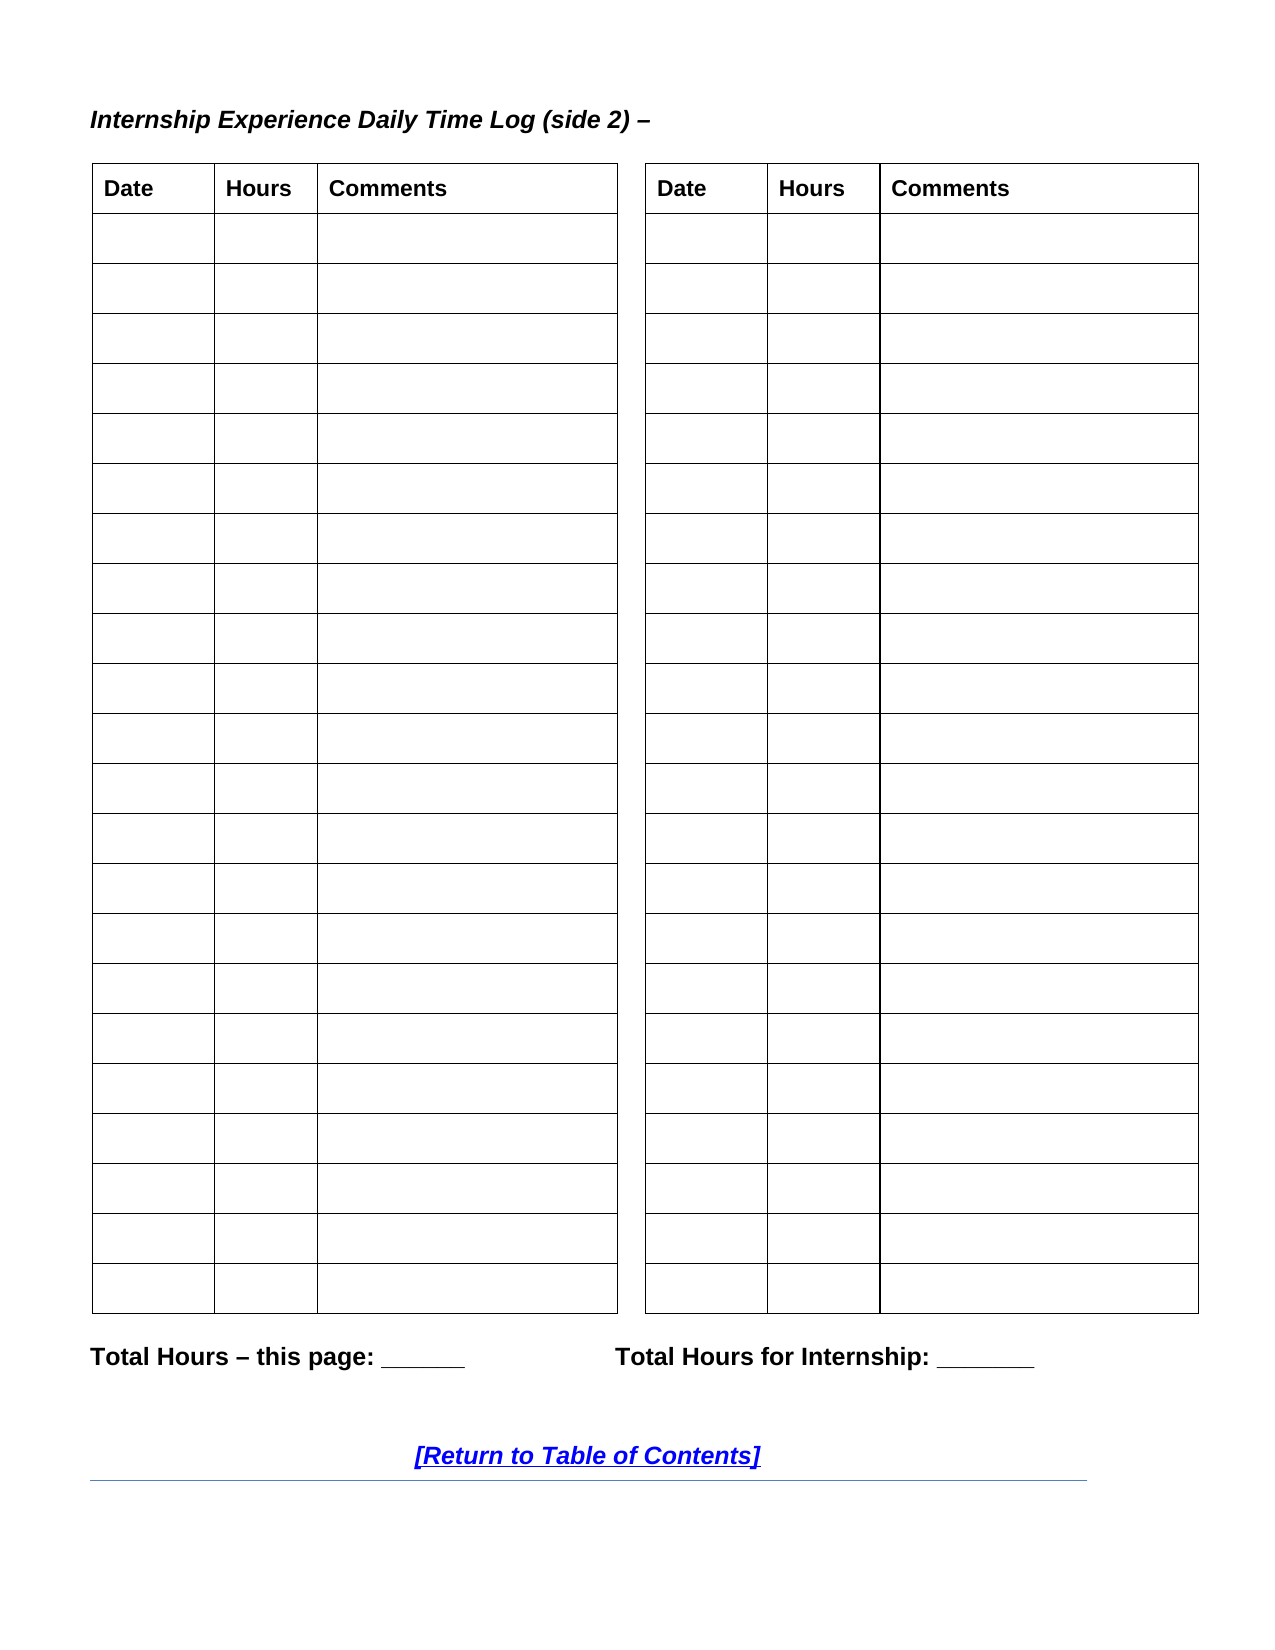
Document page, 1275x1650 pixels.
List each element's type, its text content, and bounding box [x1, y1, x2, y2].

table_cell [318, 1114, 617, 1162]
table_cell [93, 1064, 214, 1112]
table_cell [618, 913, 645, 962]
table_cell [215, 1214, 317, 1262]
table_cell [318, 1014, 617, 1062]
table_cell [881, 964, 1198, 1012]
table_cell [93, 1264, 214, 1312]
table_cell [618, 863, 645, 912]
table_header [618, 163, 645, 212]
table_cell [93, 664, 214, 712]
table_cell [93, 964, 214, 1012]
table_cell [93, 314, 214, 362]
table_cell [93, 914, 214, 962]
table_cell [646, 1064, 767, 1112]
table_cell [881, 514, 1198, 562]
table_cell [618, 263, 645, 312]
table_cell [215, 814, 317, 862]
text [Return to Table of Contents] [90, 1441, 1087, 1480]
table_cell [618, 813, 645, 862]
table_cell [618, 1213, 645, 1262]
table_cell [646, 314, 767, 362]
table_cell [93, 764, 214, 812]
table_cell [318, 464, 617, 512]
table_cell [768, 514, 879, 562]
table_cell [215, 264, 317, 312]
table_cell [318, 1264, 617, 1312]
table_cell [618, 1113, 645, 1162]
table_cell [318, 814, 617, 862]
table_cell [93, 264, 214, 312]
table_cell [768, 1114, 879, 1162]
table_cell [215, 414, 317, 462]
table_cell [215, 364, 317, 412]
table_cell [93, 1014, 214, 1062]
table_cell [646, 1014, 767, 1062]
table_cell [646, 1264, 767, 1312]
table_cell [881, 1114, 1198, 1162]
table_cell [93, 614, 214, 662]
table_cell [318, 264, 617, 312]
table_header Date [93, 164, 214, 212]
table_cell [618, 213, 645, 262]
table_cell [646, 514, 767, 562]
table_cell [881, 1014, 1198, 1062]
table_cell [93, 1114, 214, 1162]
table_cell [768, 1014, 879, 1062]
table_cell [646, 364, 767, 412]
table_cell [93, 214, 214, 262]
table_cell [318, 714, 617, 762]
table_cell [215, 914, 317, 962]
table_cell [881, 764, 1198, 812]
table_cell [318, 214, 617, 262]
table_cell [768, 364, 879, 412]
table_cell [618, 763, 645, 812]
table_cell [646, 664, 767, 712]
table_cell [768, 564, 879, 612]
table_cell [93, 1164, 214, 1212]
table_cell [881, 814, 1198, 862]
table_cell [618, 713, 645, 762]
table_cell [215, 214, 317, 262]
table_cell [215, 564, 317, 612]
table_cell [881, 364, 1198, 412]
table_cell [93, 464, 214, 512]
table_cell [646, 214, 767, 262]
table_cell [768, 814, 879, 862]
table_cell [881, 214, 1198, 262]
table_cell [881, 614, 1198, 662]
table_cell [318, 1064, 617, 1112]
table_cell [646, 1164, 767, 1212]
table_cell [215, 314, 317, 362]
table_cell [215, 964, 317, 1012]
table_cell [215, 764, 317, 812]
table_cell [618, 1063, 645, 1112]
table_cell [881, 1164, 1198, 1212]
table_cell [768, 1264, 879, 1312]
table_cell [768, 964, 879, 1012]
table_cell [318, 1214, 617, 1262]
table_cell [646, 414, 767, 462]
table_cell [768, 864, 879, 912]
table_cell [646, 714, 767, 762]
table_cell [768, 914, 879, 962]
table_cell [618, 963, 645, 1012]
table_cell [768, 414, 879, 462]
table_cell [881, 1264, 1198, 1312]
table_cell [881, 564, 1198, 612]
table_cell [618, 1163, 645, 1212]
table_cell [215, 864, 317, 912]
table_cell [93, 1214, 214, 1262]
table_cell [215, 1014, 317, 1062]
table_cell [318, 1164, 617, 1212]
table_cell [618, 463, 645, 512]
table_cell [646, 764, 767, 812]
table_cell [318, 864, 617, 912]
table_cell [881, 714, 1198, 762]
table_cell [646, 864, 767, 912]
table_cell [93, 864, 214, 912]
table_cell [318, 914, 617, 962]
table_cell [318, 514, 617, 562]
table_cell [881, 464, 1198, 512]
table_cell [618, 413, 645, 462]
table_cell [646, 814, 767, 862]
table_cell [768, 464, 879, 512]
table_cell [618, 313, 645, 362]
table_cell [318, 314, 617, 362]
table_cell [881, 664, 1198, 712]
table_cell [93, 814, 214, 862]
table_cell [318, 764, 617, 812]
table_cell [881, 914, 1198, 962]
table_cell [215, 1164, 317, 1212]
table_cell [768, 214, 879, 262]
table_cell [881, 1064, 1198, 1112]
table_cell [881, 264, 1198, 312]
table_cell [318, 564, 617, 612]
table_cell [768, 714, 879, 762]
table_cell [881, 314, 1198, 362]
table_cell [768, 264, 879, 312]
table_cell [618, 663, 645, 712]
table_cell [215, 514, 317, 562]
table_cell [93, 364, 214, 412]
table_cell [318, 614, 617, 662]
table_cell [646, 1214, 767, 1262]
table_cell [881, 414, 1198, 462]
table_cell [768, 764, 879, 812]
table_cell [215, 464, 317, 512]
table_cell [318, 364, 617, 412]
table_cell [93, 714, 214, 762]
table_cell [215, 1264, 317, 1312]
table_cell [215, 1114, 317, 1162]
table_cell [768, 1164, 879, 1212]
table_cell [646, 964, 767, 1012]
table_header Comments [318, 164, 617, 212]
table_cell [318, 664, 617, 712]
table_cell [646, 1114, 767, 1162]
table_cell [215, 714, 317, 762]
table_header Hours [215, 164, 317, 212]
table_cell [618, 1263, 645, 1312]
table_cell [93, 414, 214, 462]
table_cell [881, 1214, 1198, 1262]
table_cell [646, 914, 767, 962]
table_cell [646, 564, 767, 612]
table_header Hours [768, 164, 879, 212]
table_cell [768, 314, 879, 362]
table_cell [618, 513, 645, 562]
table_cell [646, 464, 767, 512]
table_cell [646, 264, 767, 312]
table_header Comments [881, 164, 1198, 212]
table_cell [646, 614, 767, 662]
table_cell [618, 1013, 645, 1062]
table_cell [881, 864, 1198, 912]
table_cell [618, 363, 645, 412]
table_cell [768, 1064, 879, 1112]
text Total Hours – this page: ______ Total Hours for Internship: _______ [90, 1342, 1185, 1371]
text Internship Experience Daily Time Log (side 2) – [90, 105, 1185, 134]
table_cell [215, 614, 317, 662]
table_cell [318, 964, 617, 1012]
table_cell [215, 664, 317, 712]
table_cell [93, 564, 214, 612]
table_cell [618, 563, 645, 612]
table_header Date [646, 164, 767, 212]
table_cell [318, 414, 617, 462]
table_cell [768, 1214, 879, 1262]
table_cell [215, 1064, 317, 1112]
table_cell [768, 614, 879, 662]
table_cell [93, 514, 214, 562]
table_cell [768, 664, 879, 712]
table_cell [618, 613, 645, 662]
